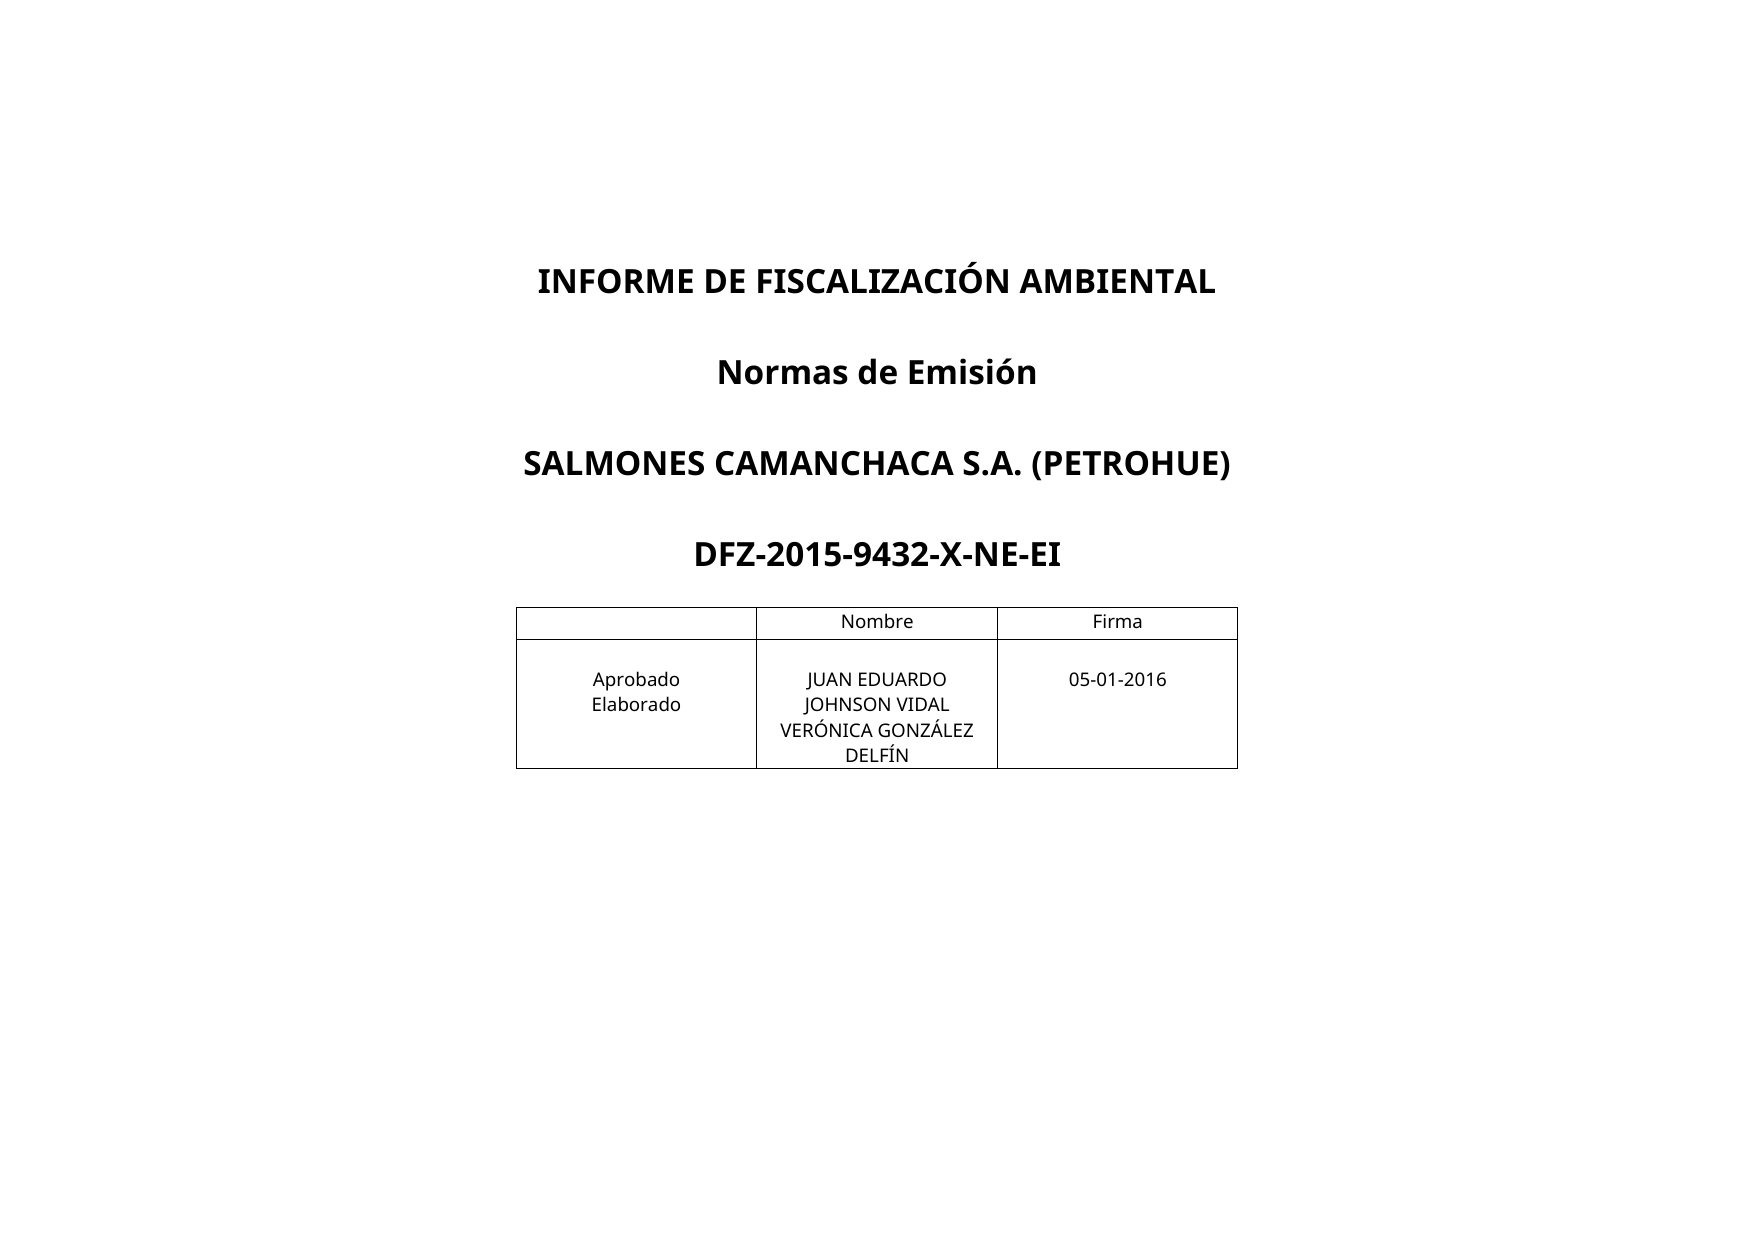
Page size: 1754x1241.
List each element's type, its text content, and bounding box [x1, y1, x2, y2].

table_header Firma [998, 608, 1237, 639]
text INFORME DE FISCALIZACIÓN AMBIENTAL [150, 212, 1604, 303]
text Normas de Emisión [150, 303, 1604, 394]
table_cell JUAN EDUARDO JOHNSON VIDAL VERÓNICA GONZÁLEZ DELFÍN [757, 640, 997, 768]
table_cell Aprobado Elaborado [517, 640, 756, 768]
text SALMONES CAMANCHACA S.A. (PETROHUE) [150, 394, 1604, 485]
table_header [517, 608, 756, 639]
table_cell 05-01-2016 [998, 640, 1237, 768]
table_header Nombre [757, 608, 997, 639]
text DFZ-2015-9432-X-NE-EI [150, 485, 1604, 576]
